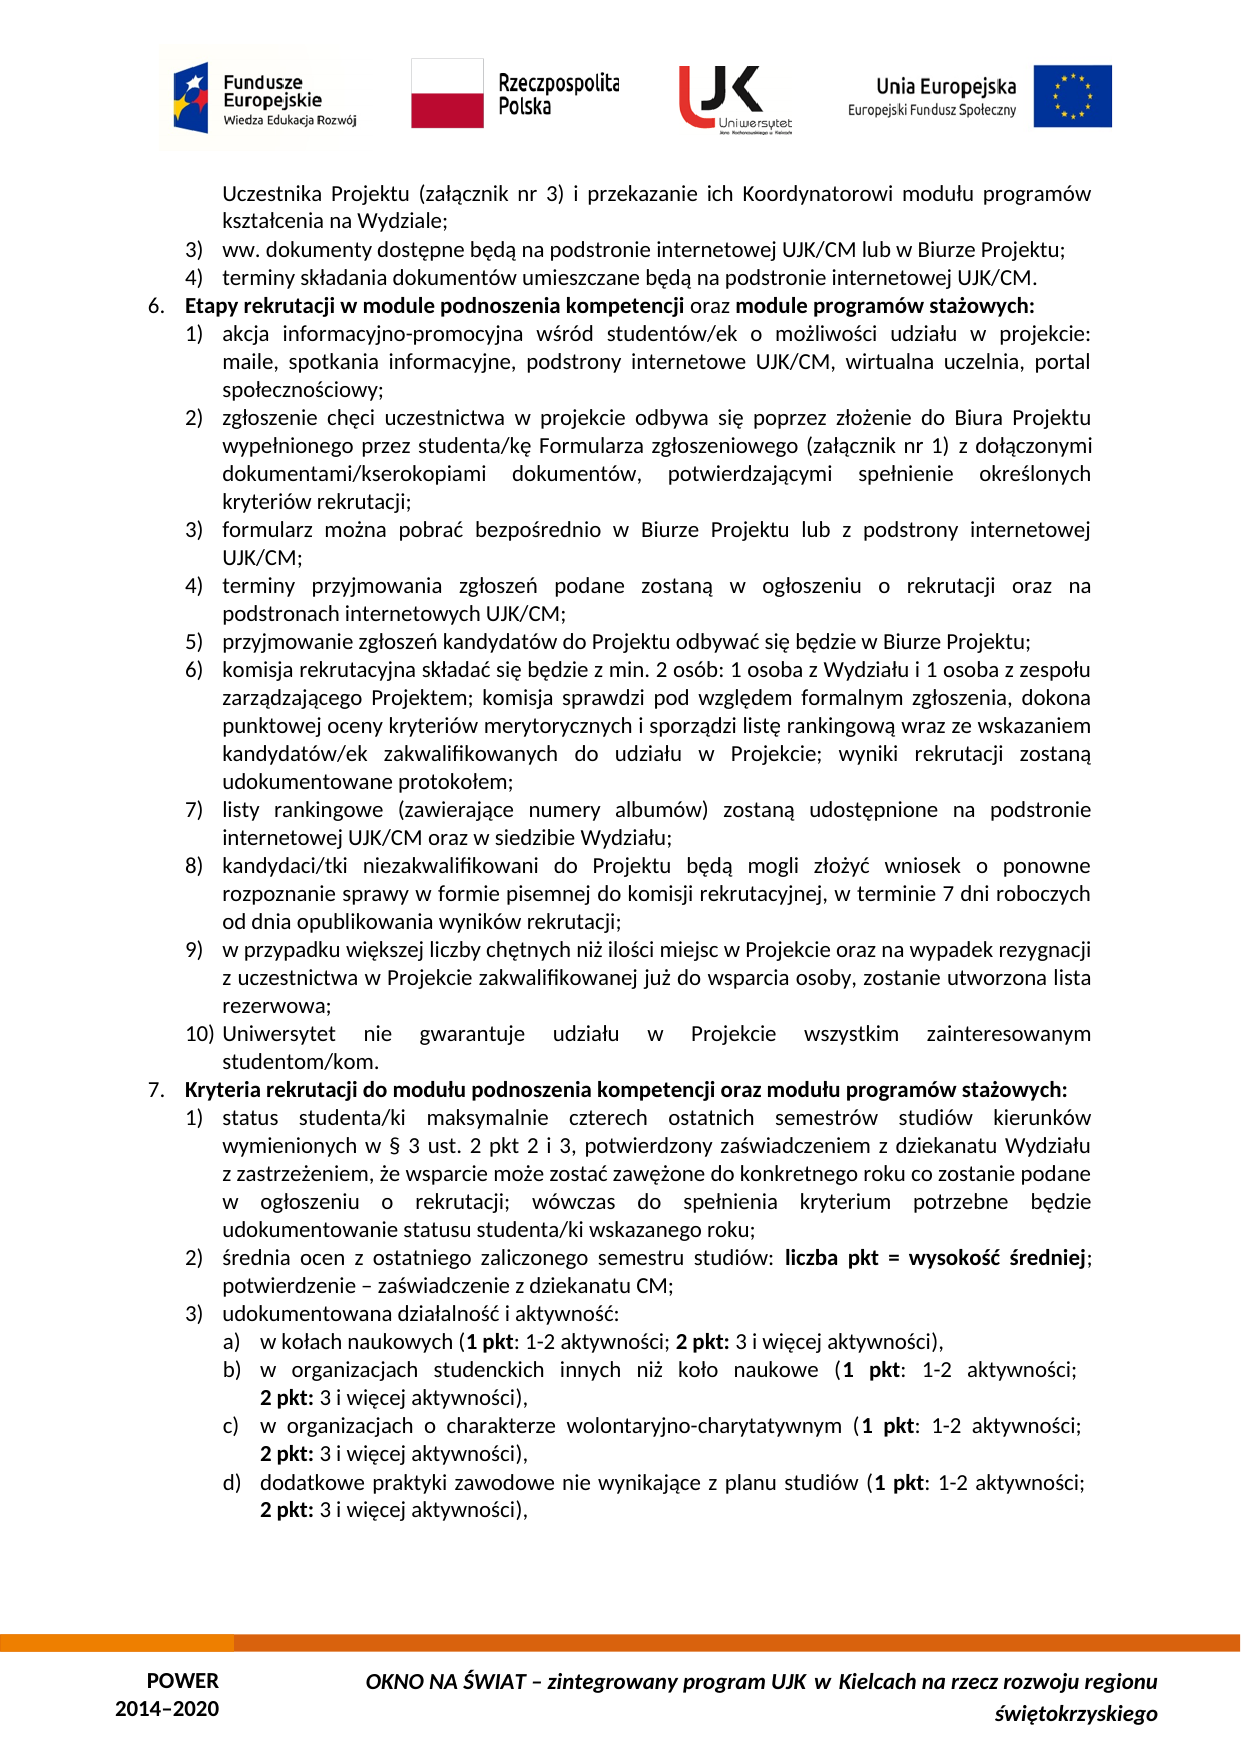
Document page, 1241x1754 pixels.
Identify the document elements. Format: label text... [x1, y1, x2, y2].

list w przypadku większej liczby chętnych niż ilości miejsc w Projekcie oraz na wypadek rezygnacji z uczestnictwa w Projekcie zakwalifikowanej już do wsparcia osoby, zostanie utworzona lista rezerwowa; [185, 935, 1093, 1019]
list udokumentowana działalność i aktywność: [185, 1299, 1093, 1327]
picture [158, 44, 373, 151]
list kandydaci/tki niezakwalifikowani do Projektu będą mogli złożyć wniosek o ponowne rozpoznanie sprawy w formie pisemnej do komisji rekrutacyjnej, w terminie 7 dni roboczych od dnia opublikowania wyników rekrutacji; [185, 851, 1093, 935]
list terminy przyjmowania zgłoszeń podane zostaną w ogłoszeniu o rekrutacji oraz na podstronach internetowych UJK/CM; [185, 571, 1093, 627]
list zgłoszenie chęci uczestnictwa w projekcie odbywa się poprzez złożenie do Biura Projektu wypełnionego przez studenta/kę Formularza zgłoszeniowego (załącznik nr 1) z dołączonymi dokumentami/kserokopiami dokumentów, potwierdzającymi spełnienie określonych kryteriów rekrutacji; [185, 403, 1093, 515]
list w kołach naukowych (1 pkt: 1-2 aktywności; 2 pkt: 3 i więcej aktywności), [223, 1327, 1093, 1356]
list terminy składania dokumentów umieszczane będą na podstronie internetowej UJK/CM. [185, 263, 1093, 291]
list Kryteria rekrutacji do modułu podnoszenia kompetencji oraz modułu programów stażowych: [148, 1075, 1093, 1103]
list formularz można pobrać bezpośrednio w Biurze Projektu lub z podstrony internetowej UJK/CM; [185, 515, 1093, 571]
list ww. dokumenty dostępne będą na podstronie internetowej UJK/CM lub w Biurze Projektu; [185, 235, 1093, 263]
list średnia ocen z ostatniego zaliczonego semestru studiów: liczba pkt = wysokość średniej; potwierdzenie – zaświadczenie z dziekanatu CM; [185, 1243, 1093, 1299]
picture [832, 44, 1113, 148]
list listy rankingowe (zawierające numery albumów) zostaną udostępnione na podstronie internetowej UJK/CM oraz w siedzibie Wydziału; [185, 795, 1093, 851]
list status studenta/ki maksymalnie czterech ostatnich semestrów studiów kierunków wymienionych w § 3 ust. 2 pkt 2 i 3, potwierdzony zaświadczeniem z dziekanatu Wydziału z zastrzeżeniem, że wsparcie może zostać zawężone do konkretnego roku co zostanie podane w ogłoszeniu o rekrutacji; wówczas do spełnienia kryterium potrzebne będzie udokumentowanie statusu studenta/ki wskazanego roku; [185, 1103, 1093, 1243]
list Etapy rekrutacji w module podnoszenia kompetencji oraz module programów stażowych: [148, 291, 1093, 319]
list akcja informacyjno-promocyjna wśród studentów/ek o możliwości udziału w projekcie: maile, spotkania informacyjne, podstrony internetowe UJK/CM, wirtualna uczelnia, portal społecznościowy; [185, 319, 1093, 403]
list przyjmowanie zgłoszeń kandydatów do Projektu odbywać się będzie w Biurze Projektu; [185, 627, 1093, 655]
picture [679, 66, 792, 135]
list w organizacjach studenckich innych niż koło naukowe (1 pkt: 1-2 aktywności; 2 pkt: 3 i więcej aktywności), [223, 1356, 1093, 1412]
list Uniwersytet nie gwarantuje udziału w Projekcie wszystkim zainteresowanym studentom/kom. [185, 1019, 1093, 1075]
list w organizacjach o charakterze wolontaryjno-charytatywnym (1 pkt: 1-2 aktywności; 2 pkt: 3 i więcej aktywności), [223, 1412, 1093, 1468]
list komisja rekrutacyjna składać się będzie z min. 2 osób: 1 osoba z Wydziału i 1 osoba z zespołu zarządzającego Projektem; komisja sprawdzi pod względem formalnym zgłoszenia, dokona punktowej oceny kryteriów merytorycznych i sporządzi listę rankingową wraz ze wskazaniem kandydatów/ek zakwalifikowanych do udziału w Projekcie; wyniki rekrutacji zostaną udokumentowane protokołem; [185, 655, 1093, 795]
picture [411, 44, 619, 136]
list dodatkowe praktyki zawodowe nie wynikające z planu studiów (1 pkt: 1-2 aktywności; 2 pkt: 3 i więcej aktywności), [223, 1468, 1093, 1524]
